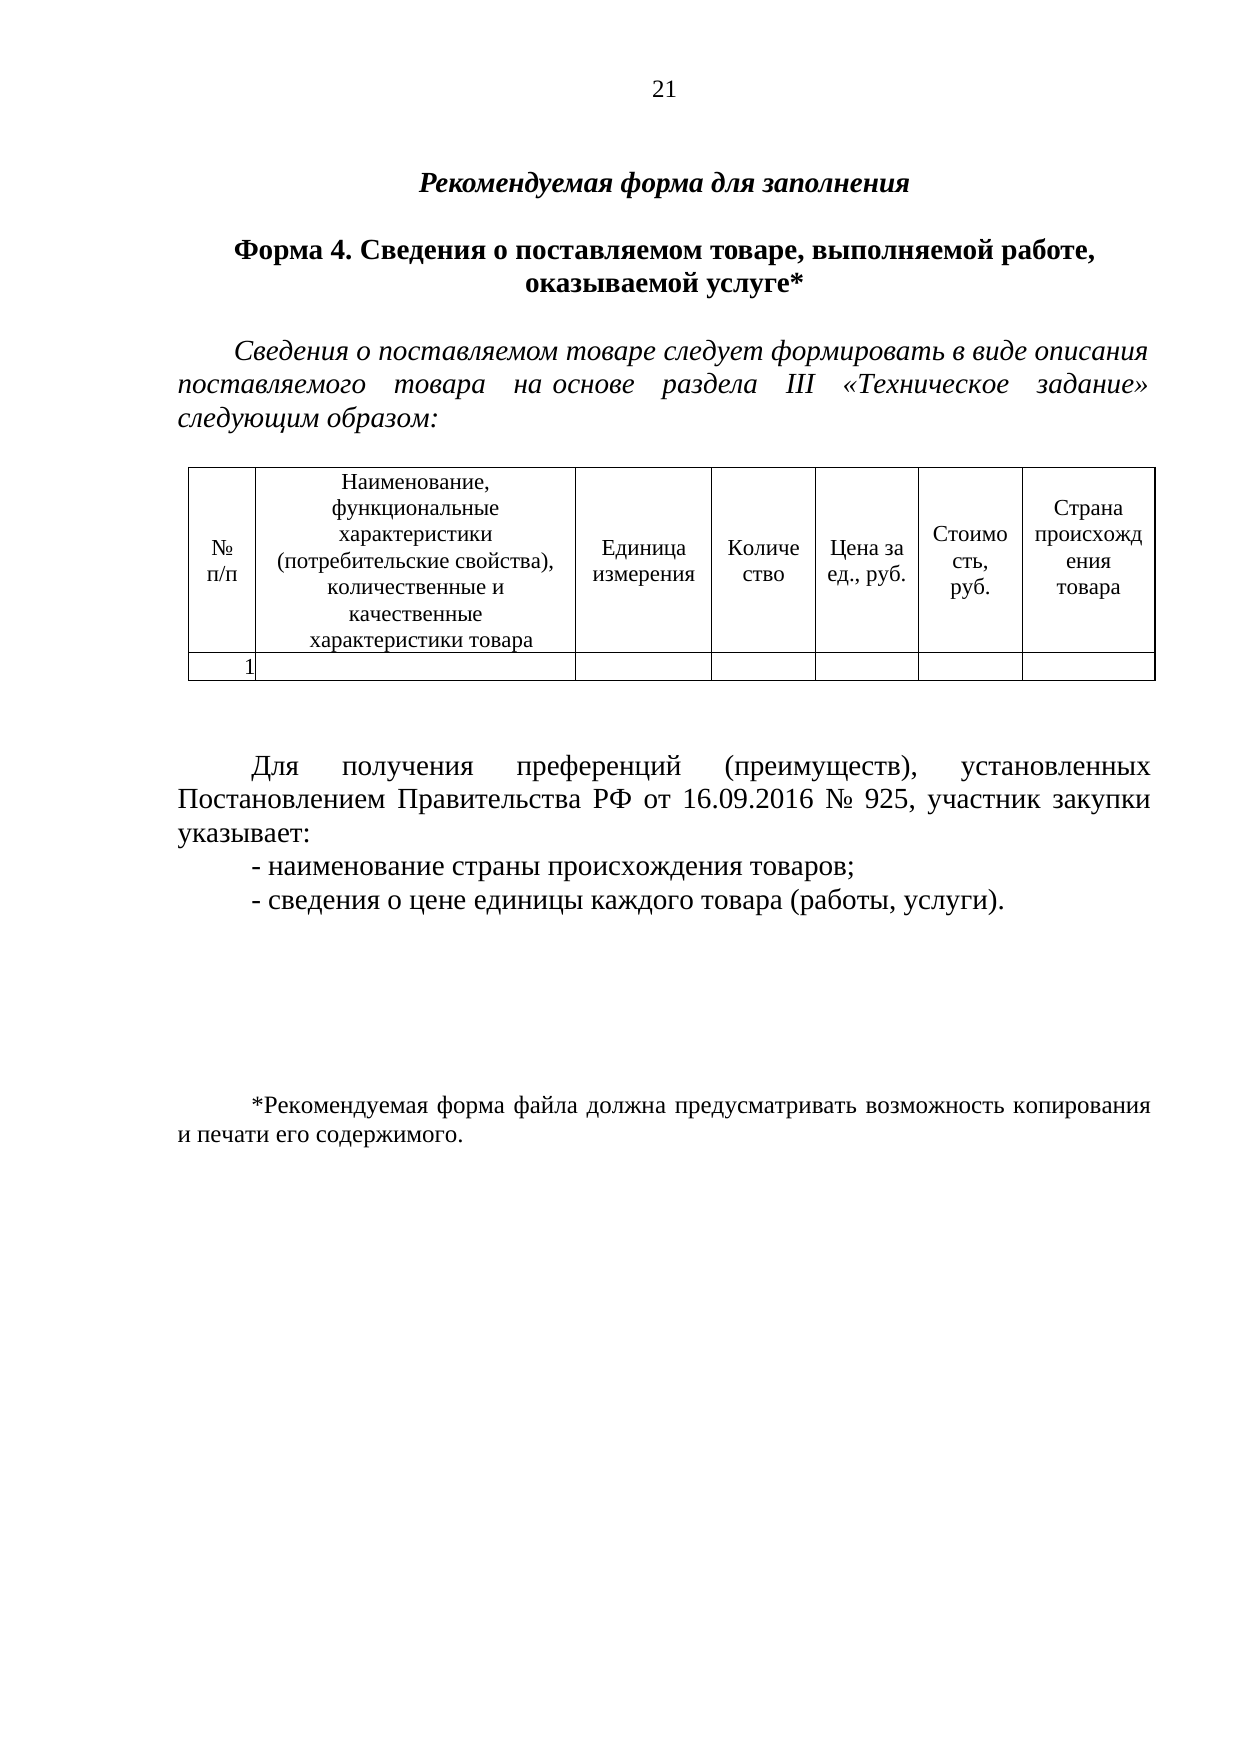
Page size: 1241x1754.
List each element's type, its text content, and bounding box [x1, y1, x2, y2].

table_header № п/п [189, 468, 255, 652]
text Форма 4. Сведения о поставляемом товаре, выполняемой работе, оказываемой услуге* [177, 232, 1152, 299]
table_header Стоимость, руб. [919, 468, 1022, 652]
text Рекомендуемая форма для заполнения [177, 165, 1152, 198]
table_cell [816, 653, 918, 680]
table_cell [712, 653, 815, 680]
table_header Количество [712, 468, 815, 652]
table_header Наименование, функциональные характеристики (потребительские свойства), количественные и качественные характеристики товара [256, 468, 575, 652]
table_cell [1023, 653, 1154, 680]
table_cell 1 [189, 653, 255, 680]
text Для получения преференций (преимуществ), установленных Постановлением Правительства РФ от 16.09.2016 № 925, участник закупки указывает: [177, 748, 1152, 848]
text *Рекомендуемая форма файла должна предусматривать возможность копирования и печати его содержимого. [177, 1090, 1152, 1148]
table_cell [919, 653, 1022, 680]
table_cell [256, 653, 575, 680]
table_cell [576, 653, 711, 680]
table_header Единица измерения [576, 468, 711, 652]
text - наименование страны происхождения товаров; [177, 848, 1152, 882]
text Сведения о поставляемом товаре следует формировать в виде описания поставляемого товара на основе раздела III «Техническое задание» следующим образом: [177, 333, 1152, 433]
text - сведения о цене единицы каждого товара (работы, услуги). [177, 882, 1152, 916]
table_header Цена за ед., руб. [816, 468, 918, 652]
table_header Страна происхождения товара [1023, 468, 1154, 652]
